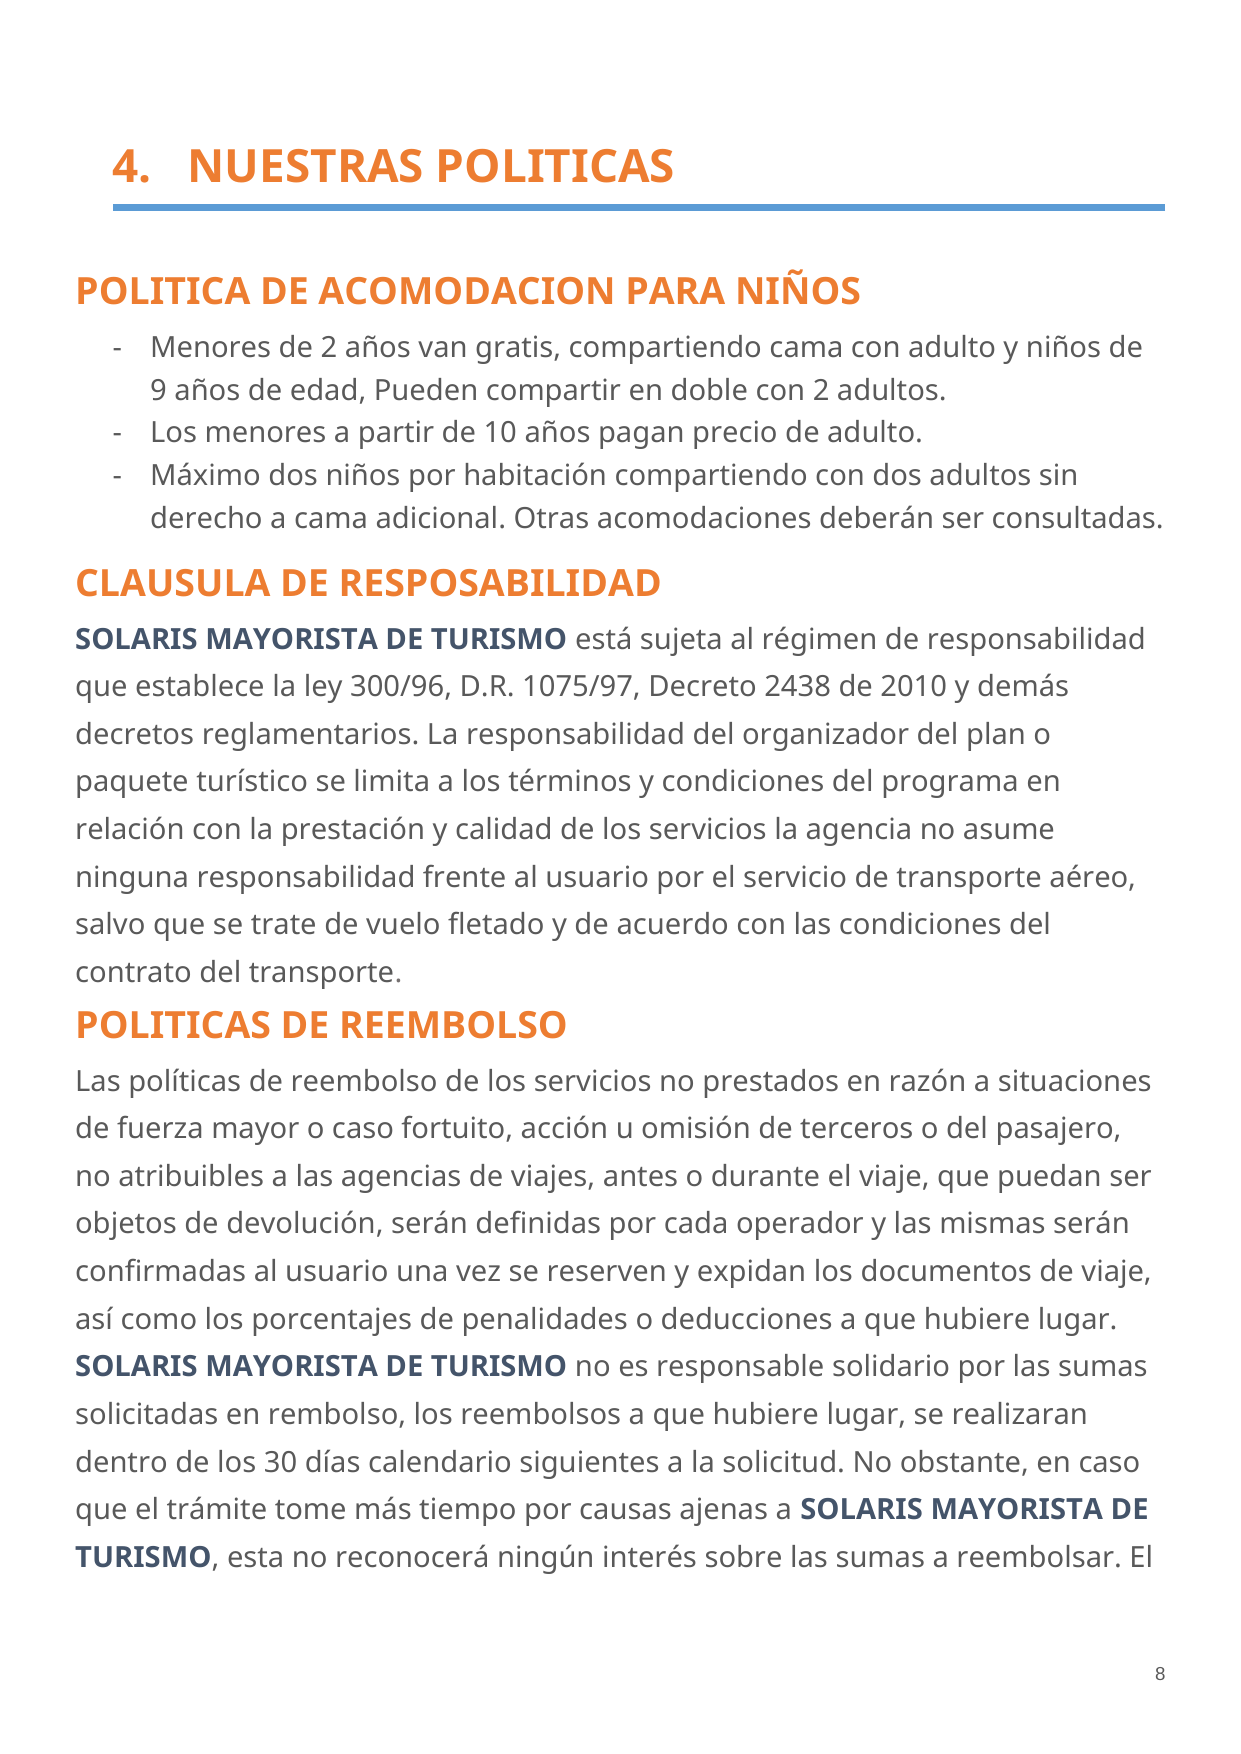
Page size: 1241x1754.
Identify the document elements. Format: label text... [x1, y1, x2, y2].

list Menores de 2 años van gratis, compartiendo cama con adulto y niños de 9 años de edad, Pueden compartir en doble con 2 adultos. [112, 326, 1165, 408]
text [75, 1060, 1165, 1576]
text SOLARIS MAYORISTA DE TURISMO está sujeta al régimen de responsabilidad que establece la ley 300/96, D.R. 1075/97, Decreto 2438 de 2010 y demás decretos reglamentarios. La responsabilidad del organizador del plan o paquete turístico se limita a los términos y condiciones del programa en relación con la prestación y calidad de los servicios la agencia no asume ninguna responsabilidad frente al usuario por el servicio de transporte aéreo, salvo que se trate de vuelo fletado y de acuerdo con las condiciones del contrato del transporte. [75, 618, 1165, 991]
text POLITICA DE ACOMODACION PARA NIÑOS [75, 265, 1165, 316]
list Los menores a partir de 10 años pagan precio de adulto. [112, 412, 1165, 451]
subtitle NUESTRAS POLITICAS [112, 134, 1165, 211]
text CLAUSULA DE RESPOSABILIDAD [75, 557, 1165, 608]
text POLITICAS DE REEMBOLSO [75, 999, 1165, 1050]
list Máximo dos niños por habitación compartiendo con dos adultos sin derecho a cama adicional. Otras acomodaciones deberán ser consultadas. [112, 454, 1165, 537]
